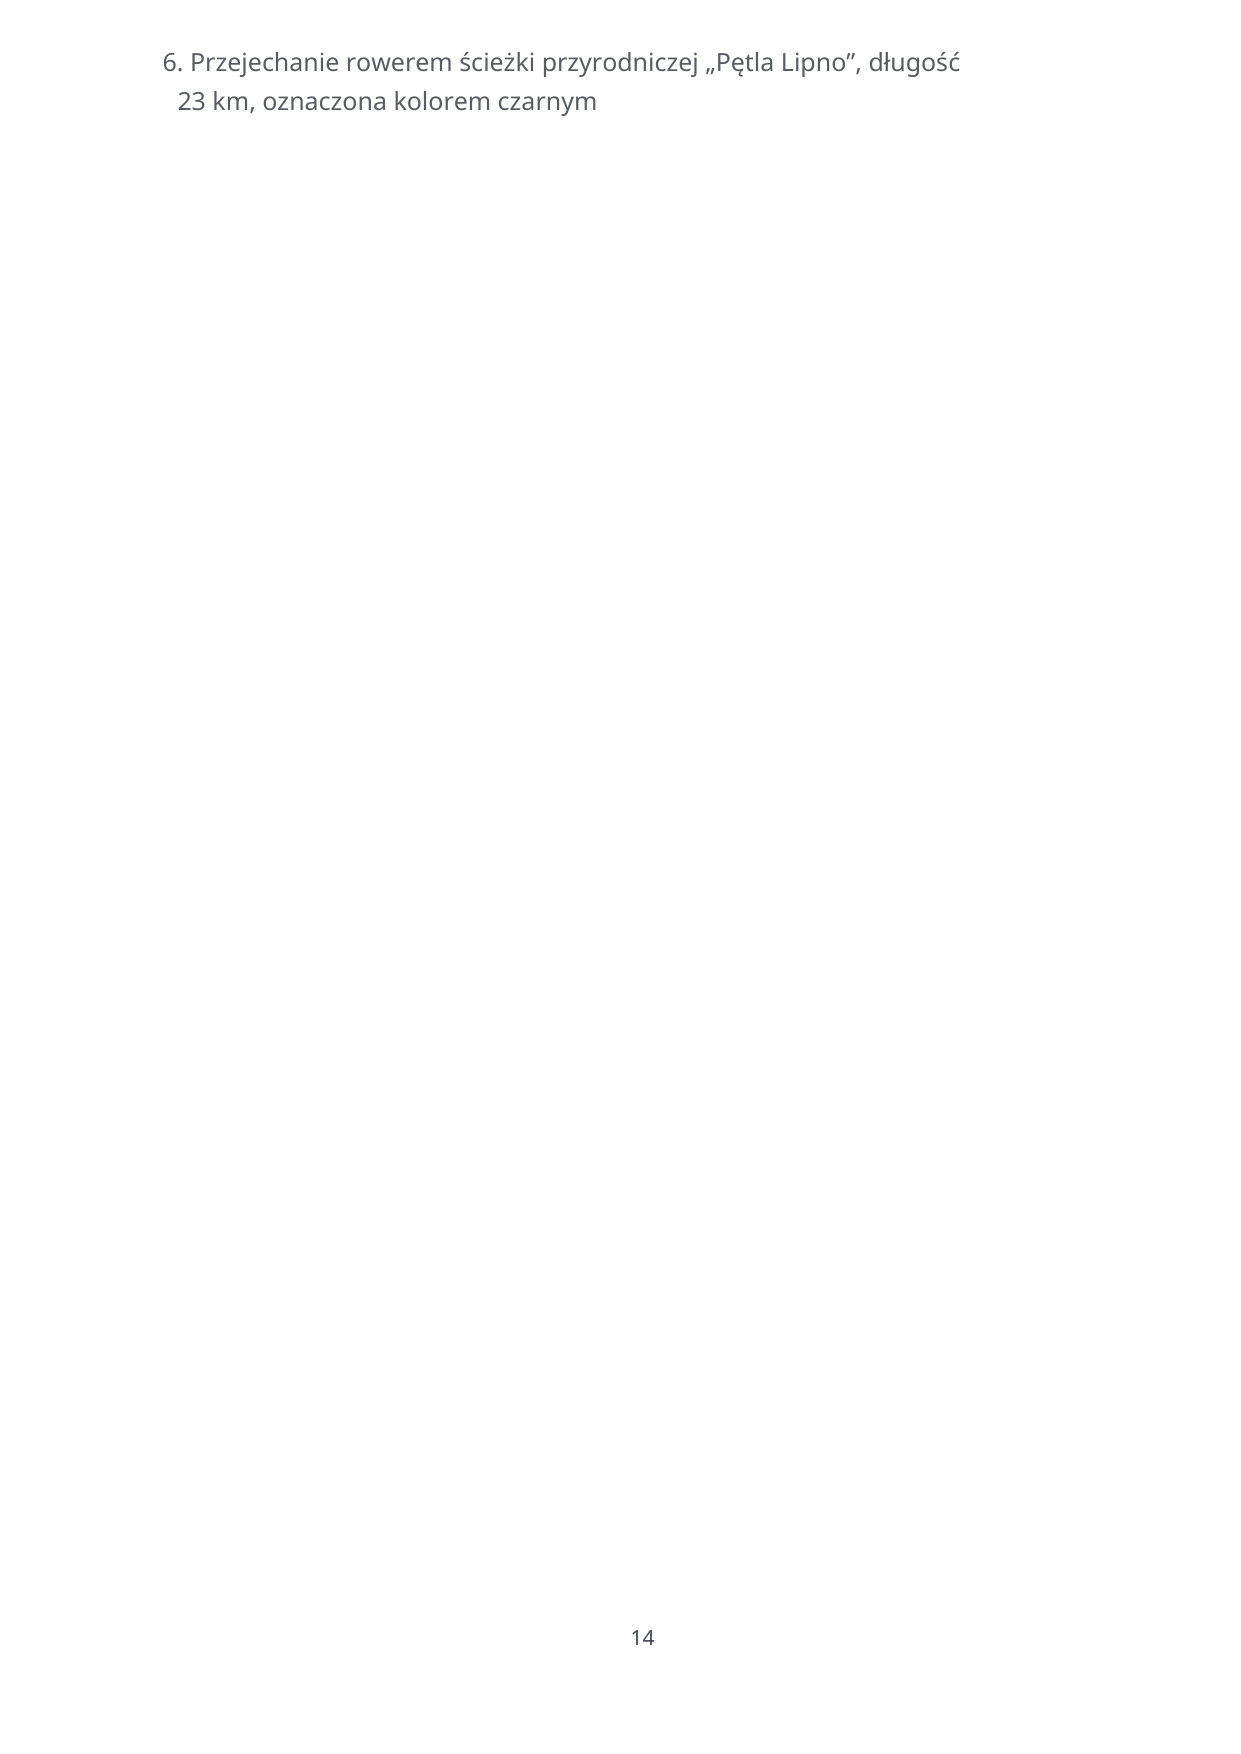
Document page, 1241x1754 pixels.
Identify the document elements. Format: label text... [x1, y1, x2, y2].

text 6. Przejechanie rowerem ścieżki przyrodniczej „Pętla Lipno”, długość 23 km, oznaczona kolorem czarnym [162, 44, 974, 118]
